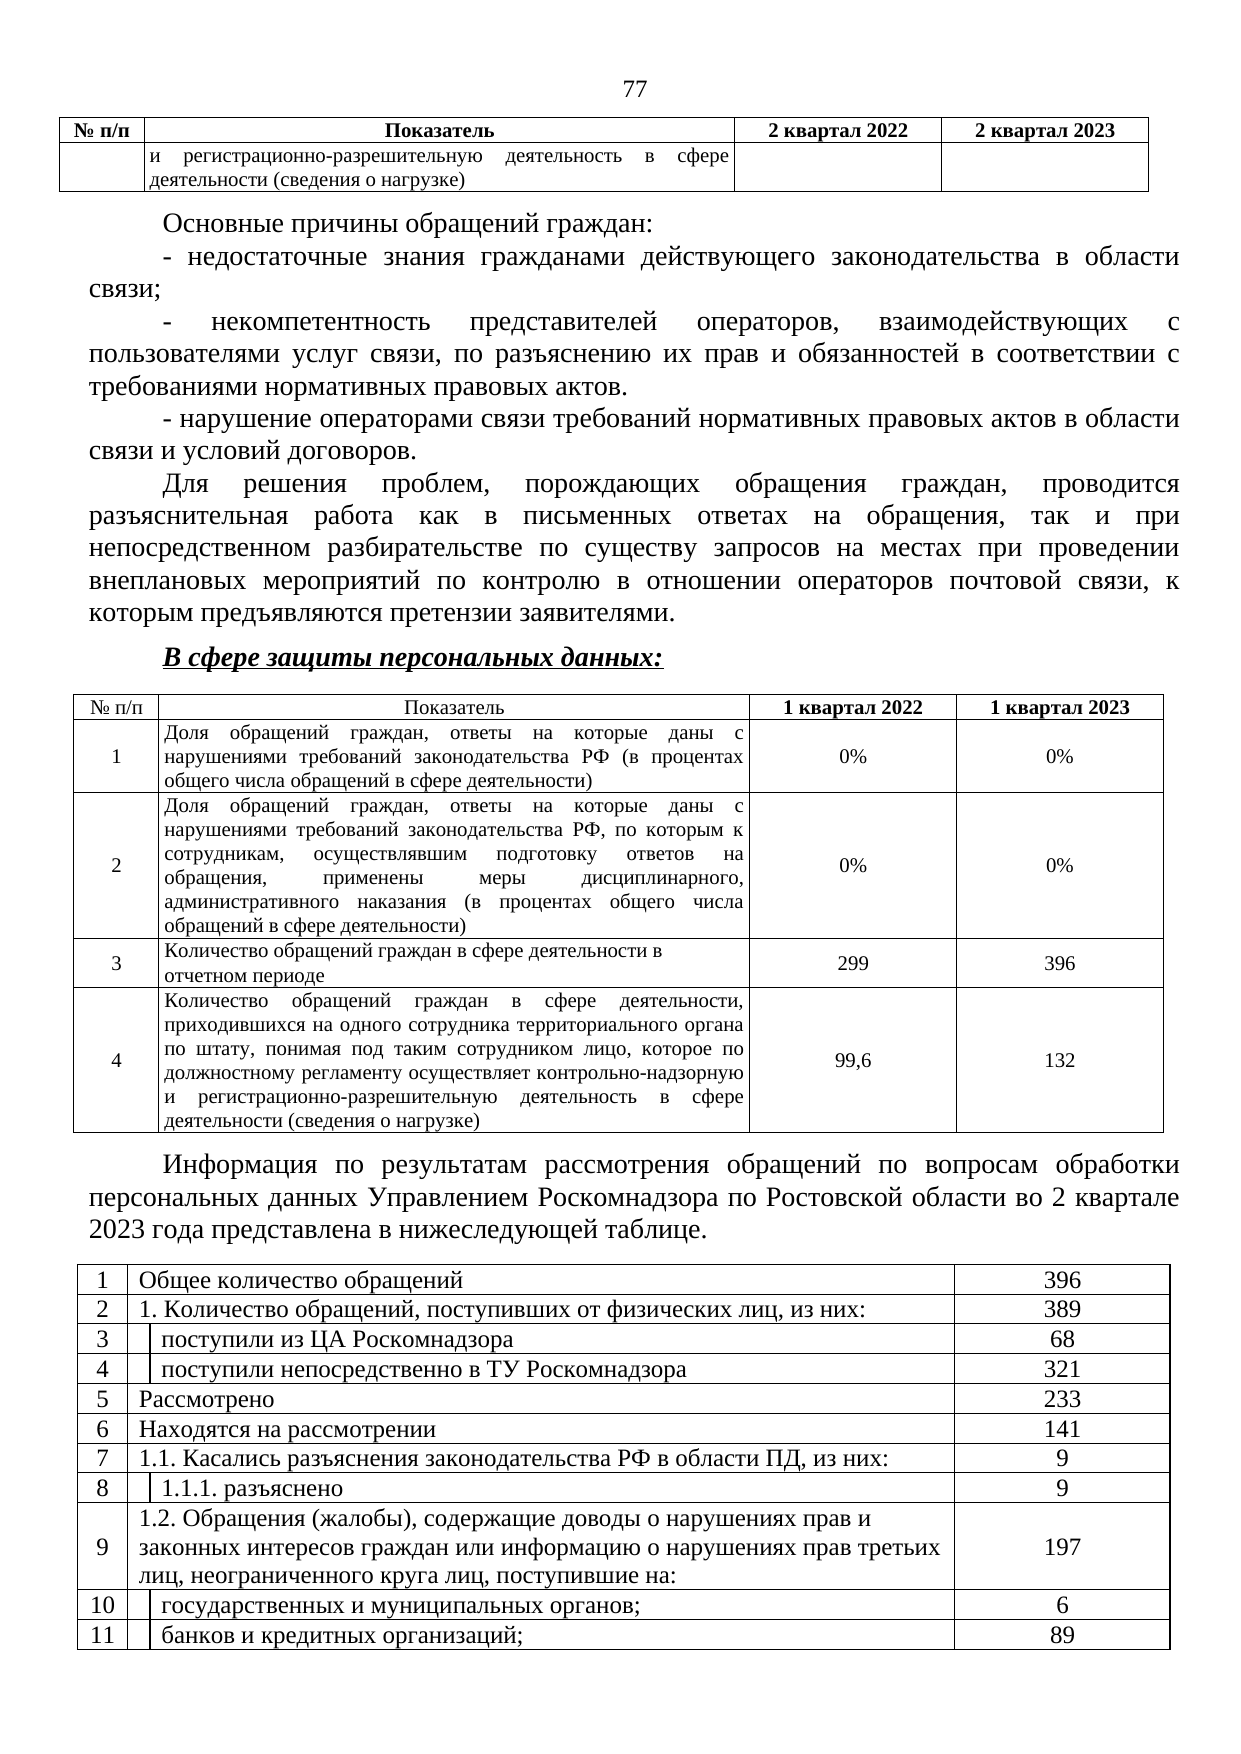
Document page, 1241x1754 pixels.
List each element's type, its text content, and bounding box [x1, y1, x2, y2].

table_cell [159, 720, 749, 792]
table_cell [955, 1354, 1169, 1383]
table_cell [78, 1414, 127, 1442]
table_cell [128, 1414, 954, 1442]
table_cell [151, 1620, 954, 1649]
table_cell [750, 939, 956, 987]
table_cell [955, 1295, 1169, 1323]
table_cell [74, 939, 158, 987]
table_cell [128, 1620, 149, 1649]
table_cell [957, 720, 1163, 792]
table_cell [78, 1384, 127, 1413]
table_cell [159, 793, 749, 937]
text Основные причины обращений граждан: [89, 207, 1181, 239]
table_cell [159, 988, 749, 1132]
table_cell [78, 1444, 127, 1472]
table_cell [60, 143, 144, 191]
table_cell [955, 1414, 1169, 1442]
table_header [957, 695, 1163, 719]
text Для решения проблем, порождающих обращения граждан, проводится разъяснительная работа как в письменных ответах на обращения, так и при непосредственном разбирательстве по существу запросов на местах при проведении внеплановых мероприятий по контролю в отношении операторов почтовой связи, к которым предъявляются претензии заявителями. [89, 466, 1181, 628]
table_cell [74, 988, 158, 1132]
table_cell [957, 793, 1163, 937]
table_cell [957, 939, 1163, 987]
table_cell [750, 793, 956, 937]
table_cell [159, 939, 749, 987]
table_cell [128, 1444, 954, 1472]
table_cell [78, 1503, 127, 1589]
text Информация по результатам рассмотрения обращений по вопросам обработки персональных данных Управлением Роскомнадзора по Ростовской области во 2 квартале 2023 года представлена в нижеследующей таблице. [89, 1147, 1181, 1244]
text - некомпетентность представителей операторов, взаимодействующих с пользователями услуг связи, по разъяснению их прав и обязанностей в соответствии с требованиями нормативных правовых актов. [89, 304, 1181, 401]
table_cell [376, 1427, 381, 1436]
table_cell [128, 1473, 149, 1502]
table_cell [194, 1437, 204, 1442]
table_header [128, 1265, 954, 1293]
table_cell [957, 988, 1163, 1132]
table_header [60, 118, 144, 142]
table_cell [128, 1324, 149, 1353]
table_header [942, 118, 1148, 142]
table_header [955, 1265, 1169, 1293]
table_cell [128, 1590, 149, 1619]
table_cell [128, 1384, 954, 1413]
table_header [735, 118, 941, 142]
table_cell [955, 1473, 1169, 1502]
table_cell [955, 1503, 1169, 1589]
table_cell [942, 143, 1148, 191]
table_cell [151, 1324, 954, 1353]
text - недостаточные знания гражданами действующего законодательства в области связи; [89, 239, 1181, 304]
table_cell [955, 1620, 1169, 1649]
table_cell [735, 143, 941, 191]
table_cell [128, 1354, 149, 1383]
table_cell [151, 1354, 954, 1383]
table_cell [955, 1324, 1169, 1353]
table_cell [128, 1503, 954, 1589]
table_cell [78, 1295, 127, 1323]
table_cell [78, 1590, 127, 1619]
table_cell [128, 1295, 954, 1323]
text В сфере защиты персональных данных: [89, 640, 1181, 672]
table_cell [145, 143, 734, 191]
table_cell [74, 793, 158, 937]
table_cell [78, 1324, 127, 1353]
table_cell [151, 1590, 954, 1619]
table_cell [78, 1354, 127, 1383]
text - нарушение операторами связи требований нормативных правовых актов в области связи и условий договоров. [89, 401, 1181, 466]
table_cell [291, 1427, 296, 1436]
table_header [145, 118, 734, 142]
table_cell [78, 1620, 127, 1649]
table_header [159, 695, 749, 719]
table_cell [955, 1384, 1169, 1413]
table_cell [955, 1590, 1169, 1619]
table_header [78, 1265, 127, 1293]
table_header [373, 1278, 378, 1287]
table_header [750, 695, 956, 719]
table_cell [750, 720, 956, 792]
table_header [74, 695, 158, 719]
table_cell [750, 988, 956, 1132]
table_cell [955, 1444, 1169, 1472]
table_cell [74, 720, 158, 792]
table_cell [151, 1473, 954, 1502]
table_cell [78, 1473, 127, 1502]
